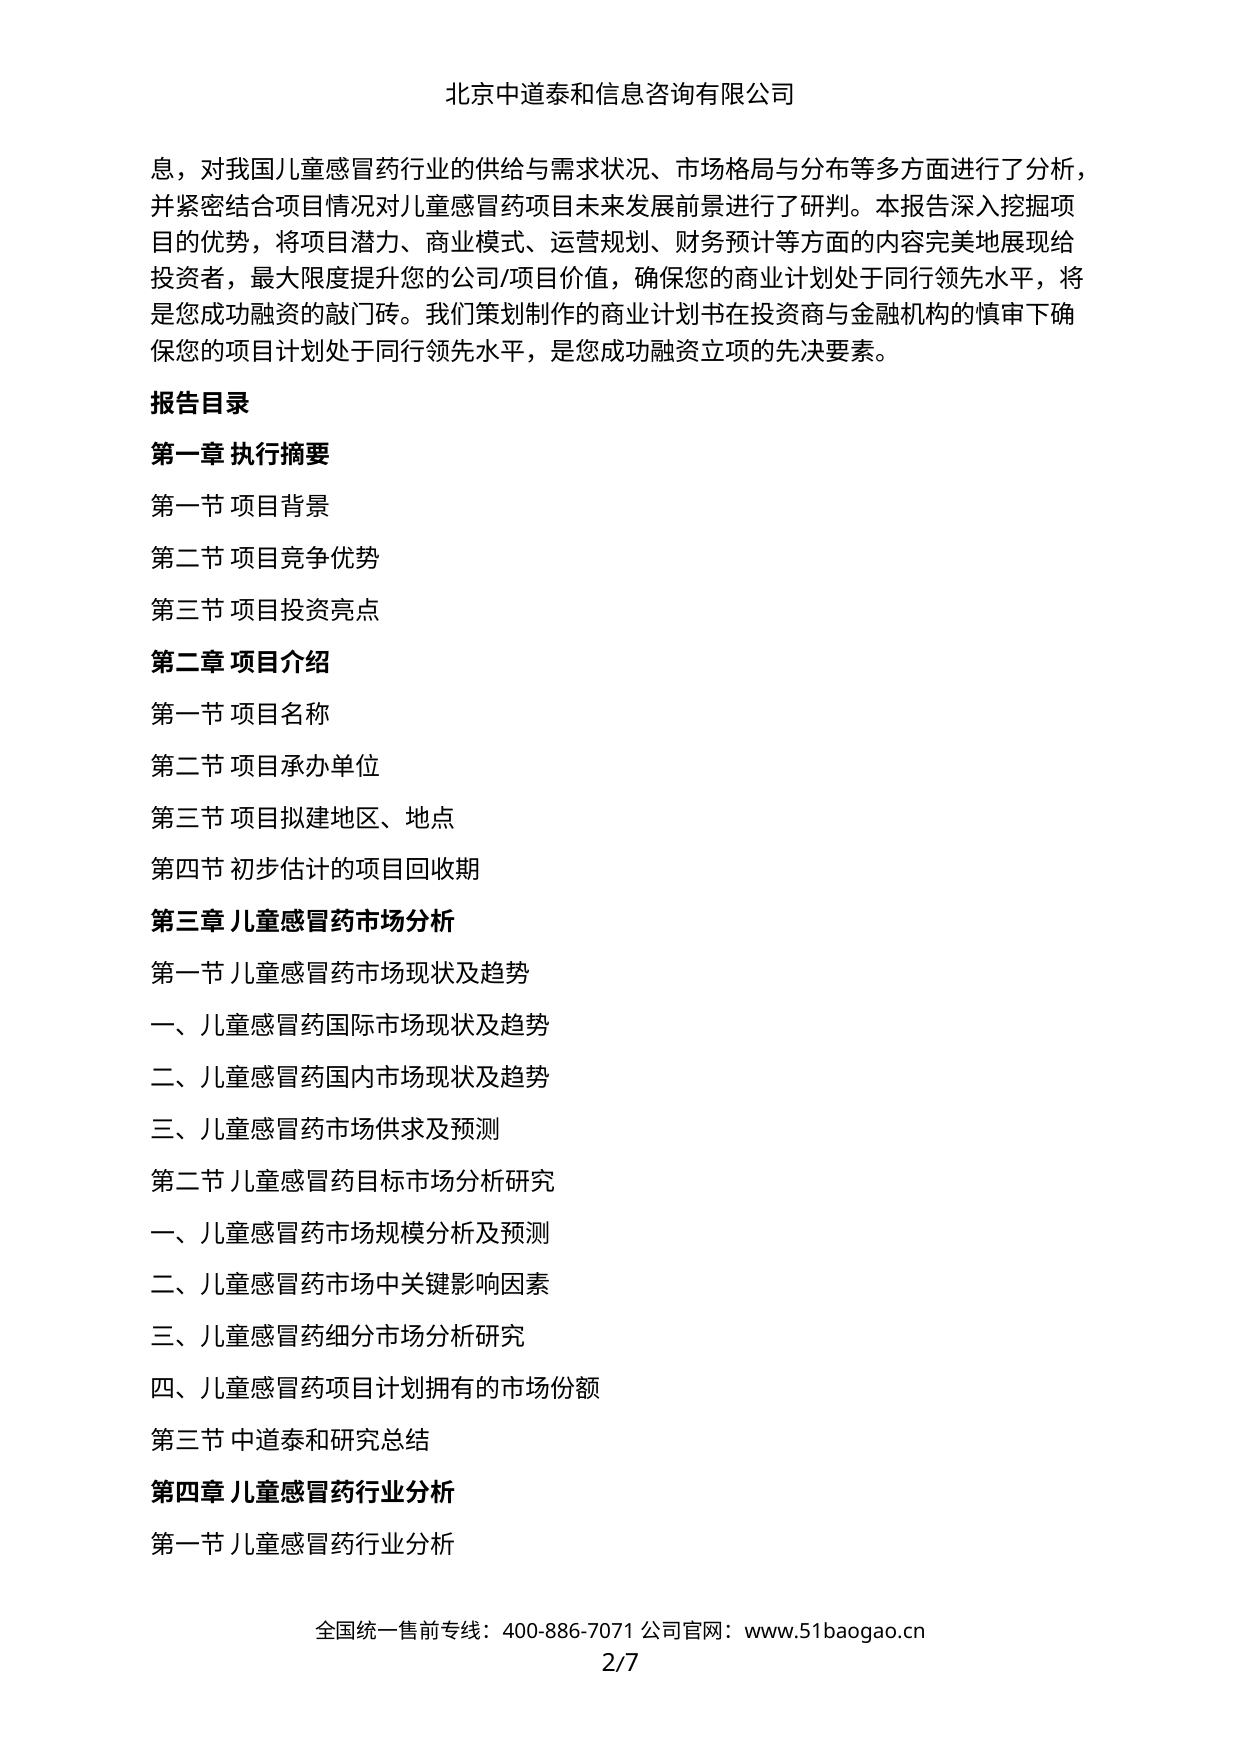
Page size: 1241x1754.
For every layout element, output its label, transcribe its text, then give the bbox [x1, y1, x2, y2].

text 第一节 儿童感冒药市场现状及趋势 [150, 954, 1090, 990]
text 二、儿童感冒药国内市场现状及趋势 [150, 1057, 1090, 1094]
text 第二章 项目介绍 [150, 642, 1090, 679]
text 四、儿童感冒药项目计划拥有的市场份额 [150, 1369, 1090, 1405]
text 第三节 项目拟建地区、地点 [150, 798, 1090, 834]
text 二、儿童感冒药市场中关键影响因素 [150, 1265, 1090, 1301]
text 第三节 项目投资亮点 [150, 591, 1090, 627]
text 第四章 儿童感冒药行业分析 [150, 1472, 1090, 1509]
text 三、儿童感冒药市场供求及预测 [150, 1109, 1090, 1146]
text 一、儿童感冒药市场规模分析及预测 [150, 1213, 1090, 1249]
text 三、儿童感冒药细分市场分析研究 [150, 1317, 1090, 1353]
text 第三节 中道泰和研究总结 [150, 1421, 1090, 1457]
text 第一节 项目背景 [150, 487, 1090, 523]
text 第二节 项目竞争优势 [150, 539, 1090, 575]
text 第一章 执行摘要 [150, 435, 1090, 471]
text 第一节 儿童感冒药行业分析 [150, 1524, 1090, 1561]
text 第二节 项目承办单位 [150, 746, 1090, 782]
text 第二节 儿童感冒药目标市场分析研究 [150, 1161, 1090, 1197]
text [150, 150, 1090, 367]
text 第三章 儿童感冒药市场分析 [150, 902, 1090, 938]
text 第一节 项目名称 [150, 694, 1090, 731]
text 报告目录 [150, 383, 1090, 419]
text 第四节 初步估计的项目回收期 [150, 850, 1090, 886]
text 一、儿童感冒药国际市场现状及趋势 [150, 1006, 1090, 1042]
